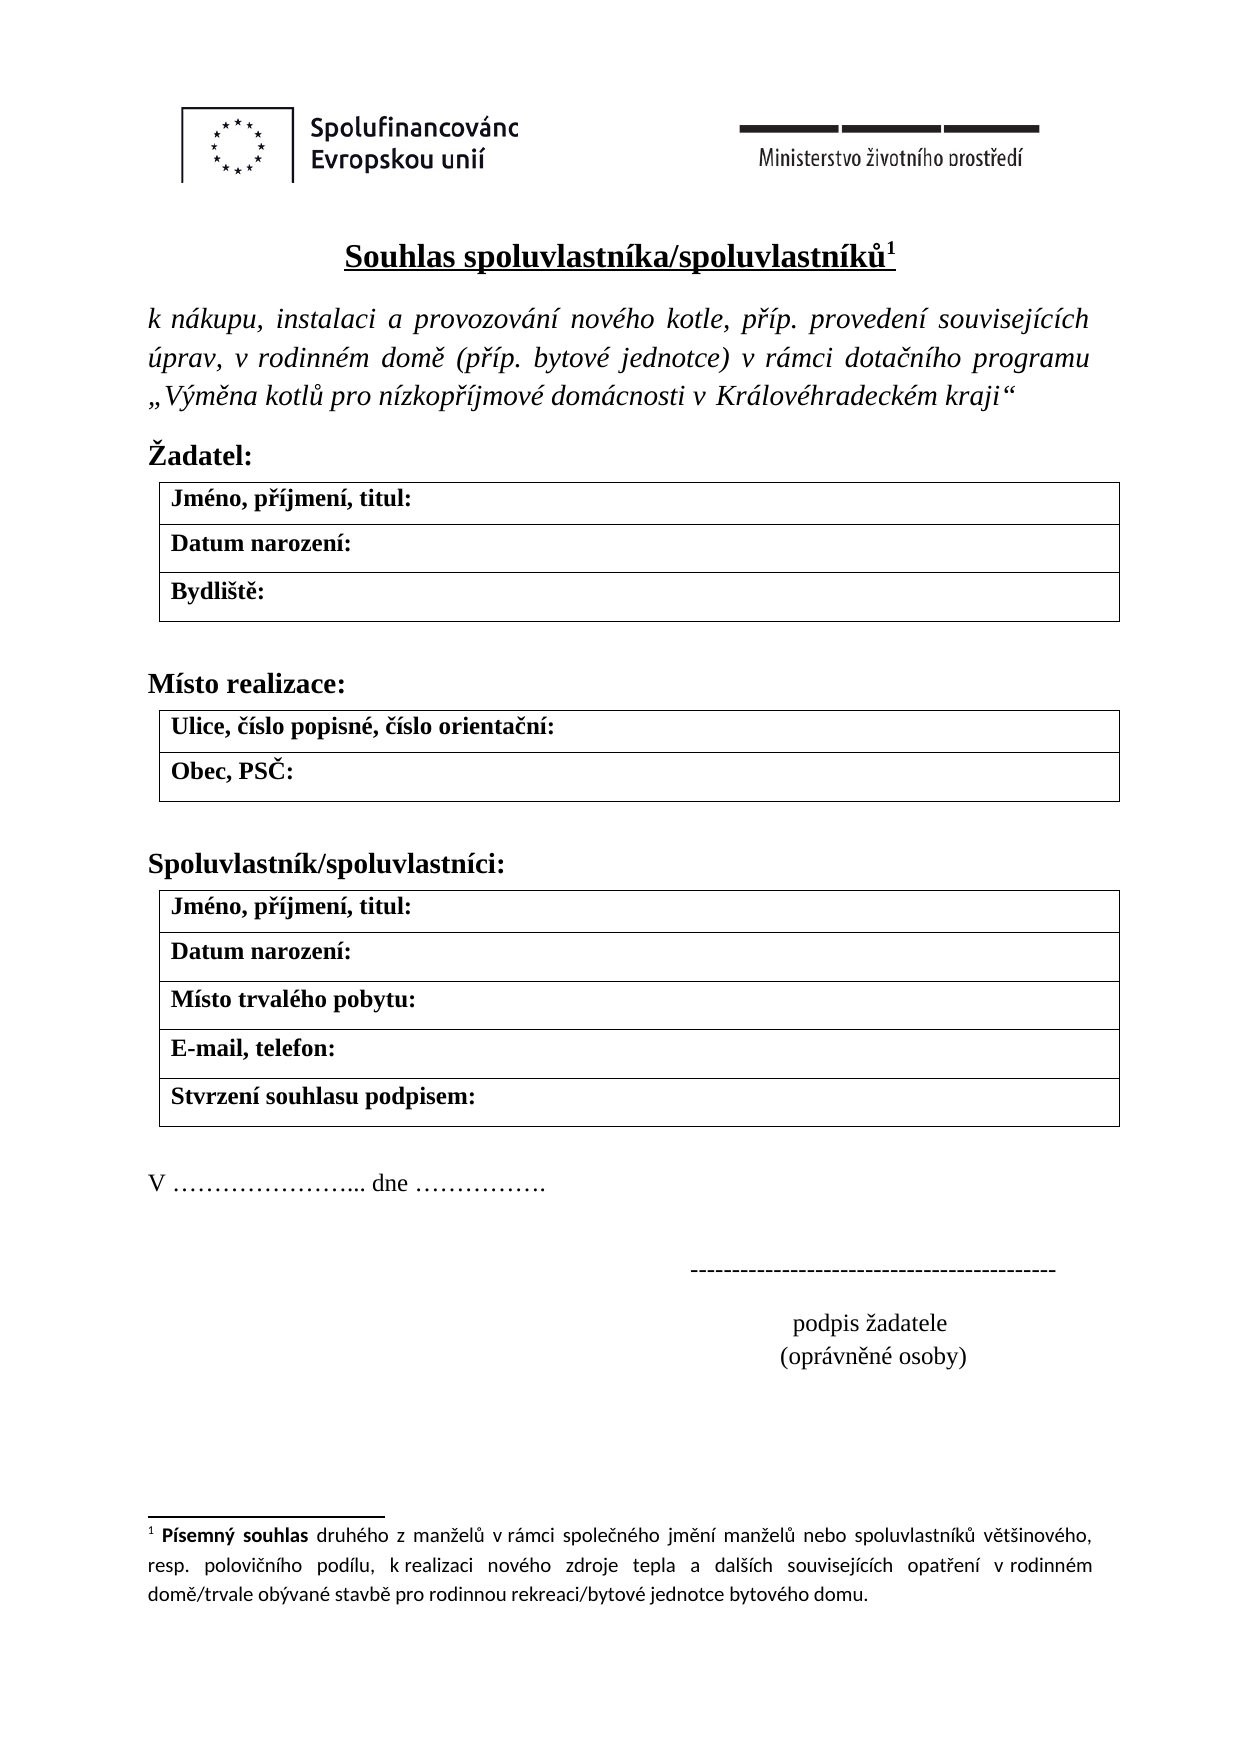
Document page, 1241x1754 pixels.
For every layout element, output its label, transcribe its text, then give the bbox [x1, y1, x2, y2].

table_cell Místo trvalého pobytu: [160, 982, 1119, 1029]
text Souhlas spoluvlastníka/spoluvlastníků [148, 236, 1093, 274]
picture [739, 125, 1040, 166]
text Spoluvlastník/spoluvlastníci: [148, 846, 1093, 879]
table_cell Obec, PSČ: [160, 753, 1119, 801]
table_cell Datum narození: [160, 525, 1119, 572]
table_header Ulice, číslo popisné, číslo orientační: [160, 711, 1119, 752]
table_cell Stvrzení souhlasu podpisem: [160, 1079, 1119, 1126]
table_header Jméno, příjmení, titul: [160, 891, 1119, 932]
text -------------------------------------------- [654, 1254, 1093, 1283]
text V …………………... dne ……………. [148, 1168, 1093, 1197]
text Žadatel: [148, 438, 1093, 471]
table_cell Bydliště: [160, 573, 1119, 621]
table_cell E-mail, telefon: [160, 1030, 1119, 1077]
text k nákupu, instalaci a provozování nového kotle, příp. provedení souvisejících úprav, v rodinném domě (příp. bytové jednotce) v rámci dotačního programu „Výměna kotlů pro nízkopříjmové domácnosti v Královéhradeckém kraji“ [148, 301, 1093, 412]
text Místo realizace: [148, 666, 1093, 699]
text podpis žadatele (oprávněné osoby) [654, 1308, 1093, 1370]
table_cell Datum narození: [160, 933, 1119, 981]
table_header Jméno, příjmení, titul: [160, 483, 1119, 524]
picture [181, 107, 518, 183]
